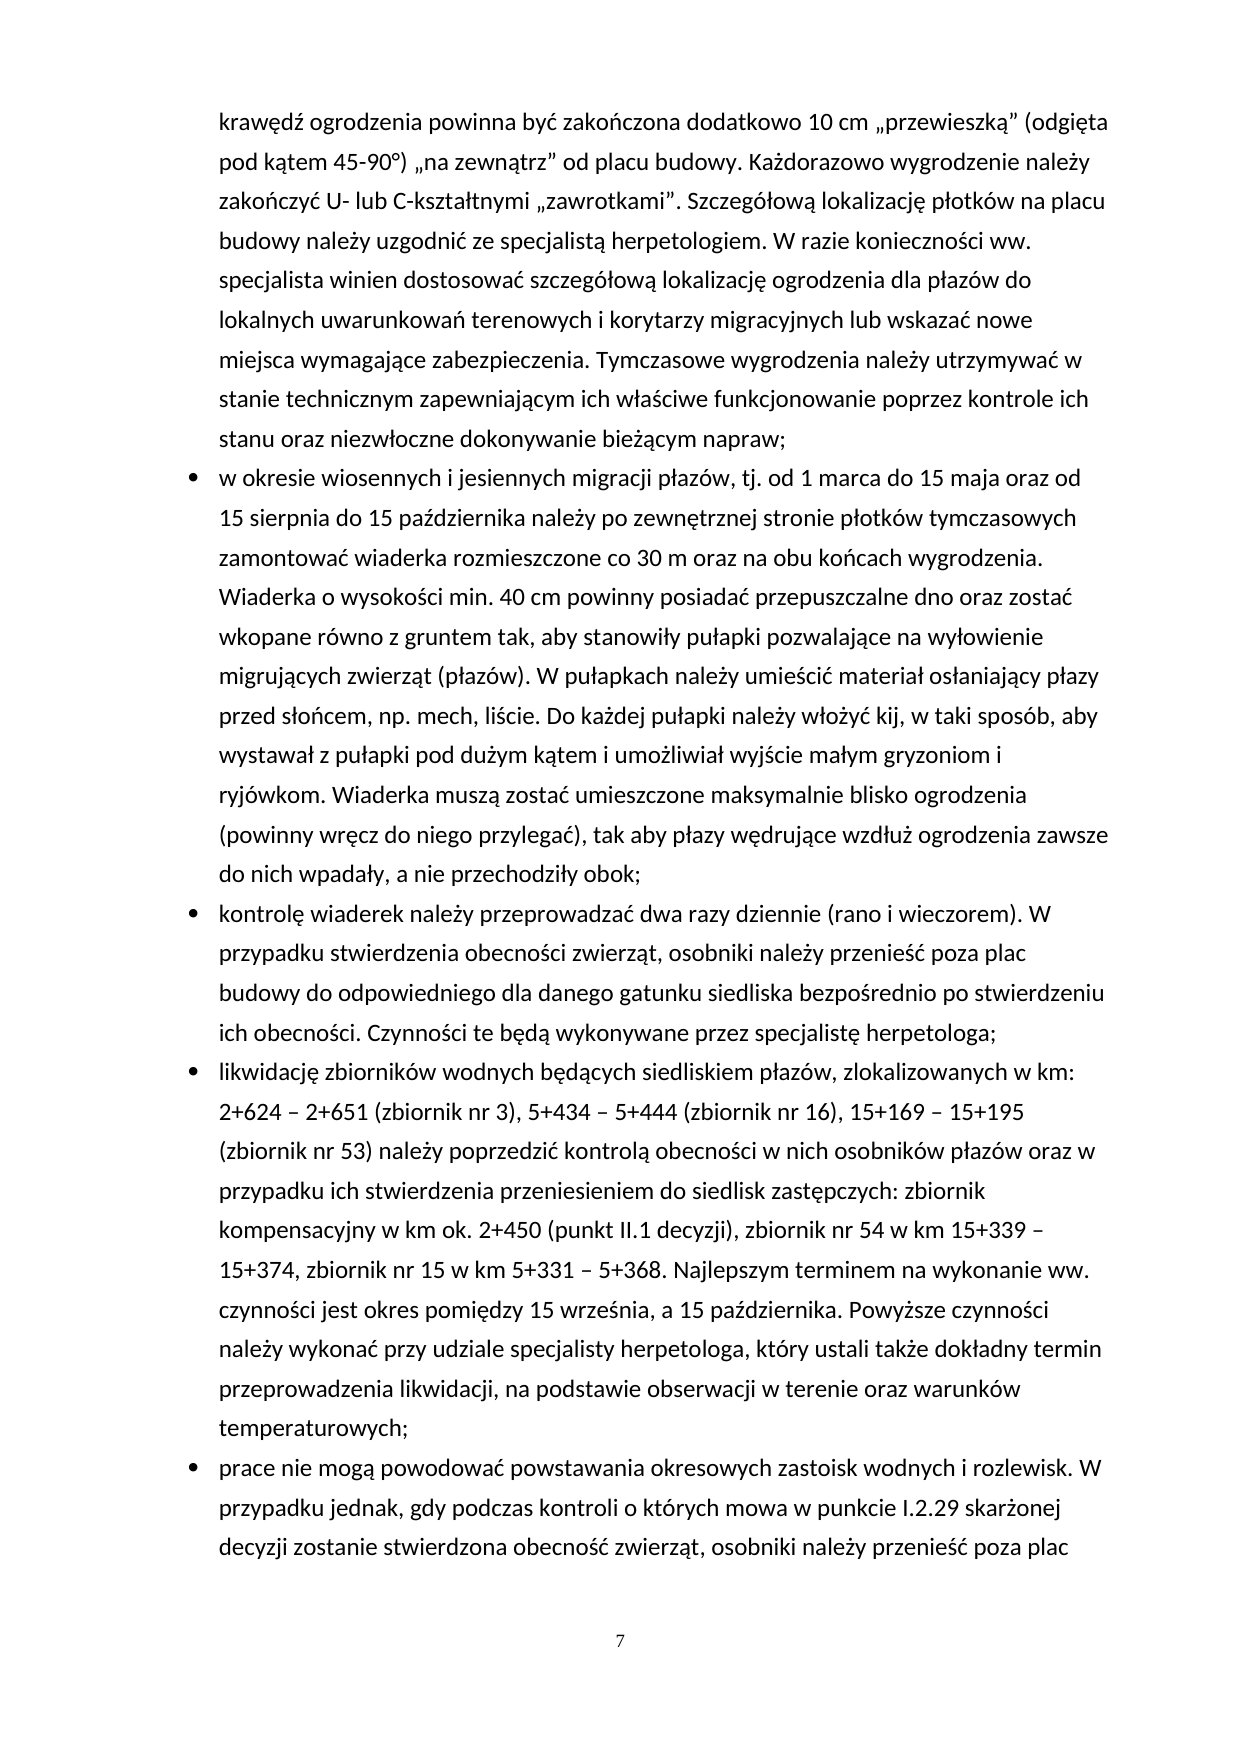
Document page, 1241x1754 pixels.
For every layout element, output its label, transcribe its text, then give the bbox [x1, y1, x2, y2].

list likwidację zbiorników wodnych będących siedliskiem płazów, zlokalizowanych w km: 2+624 – 2+651 (zbiornik nr 3), 5+434 – 5+444 (zbiornik nr 16), 15+169 – 15+195 (zbiornik nr 53) należy poprzedzić kontrolą obecności w nich osobników płazów oraz w przypadku ich stwierdzenia przeniesieniem do siedlisk zastępczych: zbiornik kompensacyjny w km ok. 2+450 (punkt II.1 decyzji), zbiornik nr 54 w km 15+339 – 15+374, zbiornik nr 15 w km 5+331 – 5+368. Najlepszym terminem na wykonanie ww. czynności jest okres pomiędzy 15 września, a 15 października. Powyższe czynności należy wykonać przy udziale specjalisty herpetologa, który ustali także dokładny termin przeprowadzenia likwidacji, na podstawie obserwacji w terenie oraz warunków temperaturowych; [189, 1056, 1110, 1443]
list w okresie wiosennych i jesiennych migracji płazów, tj. od 1 marca do 15 maja oraz od 15 sierpnia do 15 października należy po zewnętrznej stronie płotków tymczasowych zamontować wiaderka rozmieszczone co 30 m oraz na obu końcach wygrodzenia. Wiaderka o wysokości min. 40 cm powinny posiadać przepuszczalne dno oraz zostać wkopane równo z gruntem tak, aby stanowiły pułapki pozwalające na wyłowienie migrujących zwierząt (płazów). W pułapkach należy umieścić materiał osłaniający płazy przed słońcem, np. mech, liście. Do każdej pułapki należy włożyć kij, w taki sposób, aby wystawał z pułapki pod dużym kątem i umożliwiał wyjście małym gryzoniom i ryjówkom. Wiaderka muszą zostać umieszczone maksymalnie blisko ogrodzenia (powinny wręcz do niego przylegać), tak aby płazy wędrujące wzdłuż ogrodzenia zawsze do nich wpadały, a nie przechodziły obok; [189, 463, 1110, 889]
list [189, 1452, 1110, 1562]
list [189, 106, 1110, 453]
list kontrolę wiaderek należy przeprowadzać dwa razy dziennie (rano i wieczorem). W przypadku stwierdzenia obecności zwierząt, osobniki należy przenieść poza plac budowy do odpowiedniego dla danego gatunku siedliska bezpośrednio po stwierdzeniu ich obecności. Czynności te będą wykonywane przez specjalistę herpetologa; [189, 898, 1110, 1047]
